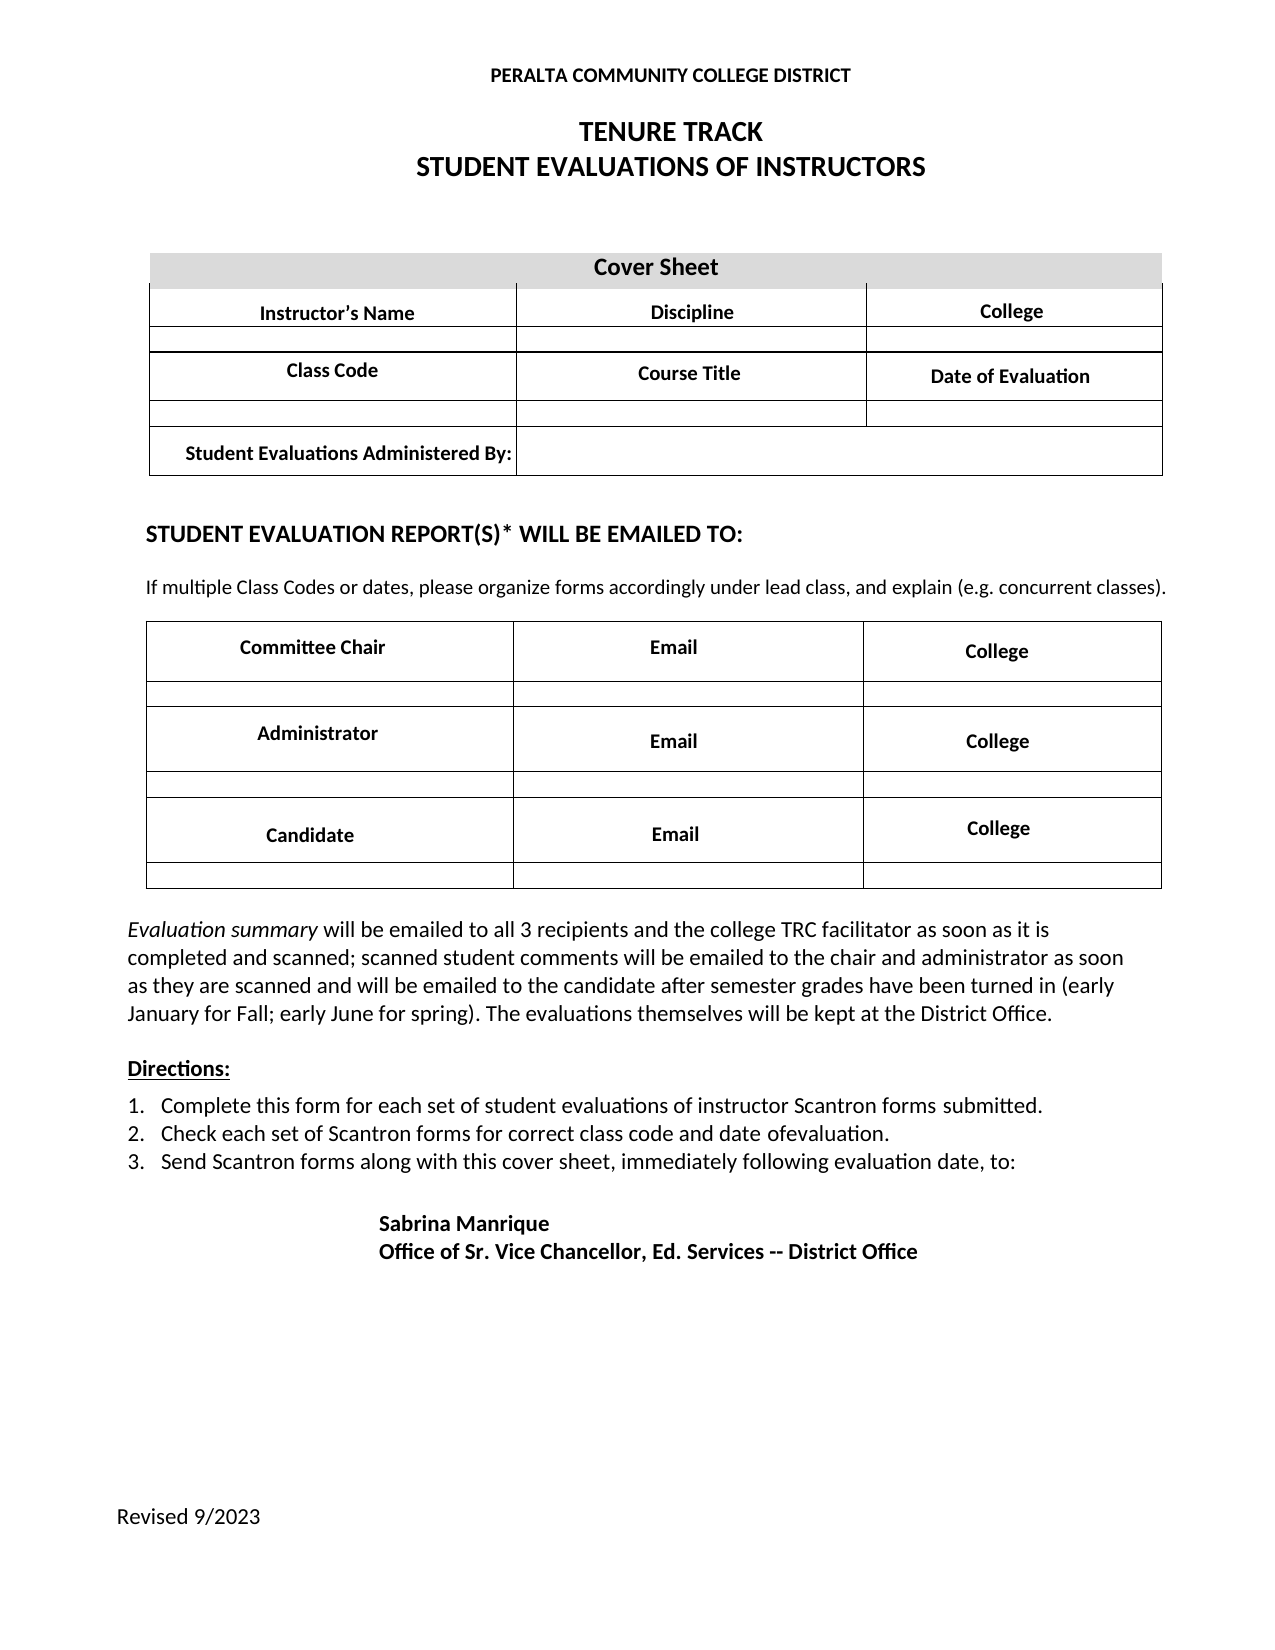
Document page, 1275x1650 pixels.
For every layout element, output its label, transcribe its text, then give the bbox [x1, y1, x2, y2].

table_cell Email [514, 707, 863, 771]
text STUDENT EVALUATIONS OF INSTRUCTORS [414, 148, 928, 184]
subtitle TENURE TRACK [413, 113, 928, 148]
table_cell [517, 401, 866, 426]
table_cell [147, 772, 513, 797]
table_header Cover Sheet [150, 253, 1162, 283]
table_header Email [514, 622, 863, 681]
table_cell [150, 401, 516, 426]
text Office of Sr. Vice Chancellor, Ed. Services -- District Office [379, 1237, 1175, 1265]
table_cell [517, 327, 866, 351]
text Revised 9/2023 [117, 1502, 1175, 1530]
table_cell [514, 863, 863, 887]
table_cell Candidate [147, 798, 513, 862]
table_cell [864, 772, 1161, 797]
table_cell College [864, 798, 1161, 862]
table_cell [864, 682, 1161, 706]
table_cell [517, 427, 1162, 475]
table_cell College [864, 707, 1161, 771]
table_cell Class Code [150, 353, 516, 400]
table_cell Instructor’s Name [150, 289, 516, 326]
table_cell Course Title [517, 353, 866, 400]
table_cell [514, 772, 863, 797]
table_cell [514, 682, 863, 706]
table_header College [864, 622, 1161, 681]
table_cell [147, 863, 513, 887]
text Directions: [127, 1054, 1175, 1083]
list Send Scantron forms along with this cover sheet, immediately following evaluation date, to: [127, 1147, 1175, 1175]
table_cell [147, 682, 513, 706]
table_cell College [867, 289, 1162, 326]
table_cell Date of Evaluation [867, 353, 1162, 400]
text If multiple Class Codes or dates, please organize forms accordingly under lead class, and explain (e.g. concurrent classes). [146, 574, 1175, 599]
table_cell [867, 401, 1162, 426]
table_cell Student Evaluations Administered By: [150, 427, 516, 475]
table_cell Email [514, 798, 863, 862]
table_cell [150, 327, 516, 351]
list Check each set of Scantron forms for correct class code and date ofevaluation. [127, 1119, 1175, 1147]
table_cell [867, 327, 1162, 351]
text STUDENT EVALUATION REPORT(S)* WILL BE EMAILED TO: [146, 518, 1175, 549]
table_cell Discipline [517, 289, 866, 326]
table_cell [864, 863, 1161, 887]
subtitle Sabrina Manrique [379, 1209, 1175, 1237]
text PERALTA COMMUNITY COLLEGE DISTRICT [413, 62, 928, 88]
table_cell Administrator [147, 707, 513, 771]
list Complete this form for each set of student evaluations of instructor Scantron forms submitted. [127, 1091, 1175, 1119]
text Evaluation summary will be emailed to all 3 recipients and the college TRC facilitator as soon as it is completed and scanned; scanned student comments will be emailed to the chair and administrator as soon as they are scanned and will be emailed to the candidate after semester grades have been turned in (early January for Fall; early June for spring). The evaluations themselves will be kept at the District Office. [127, 915, 1127, 1027]
table_header Committee Chair [147, 622, 513, 681]
